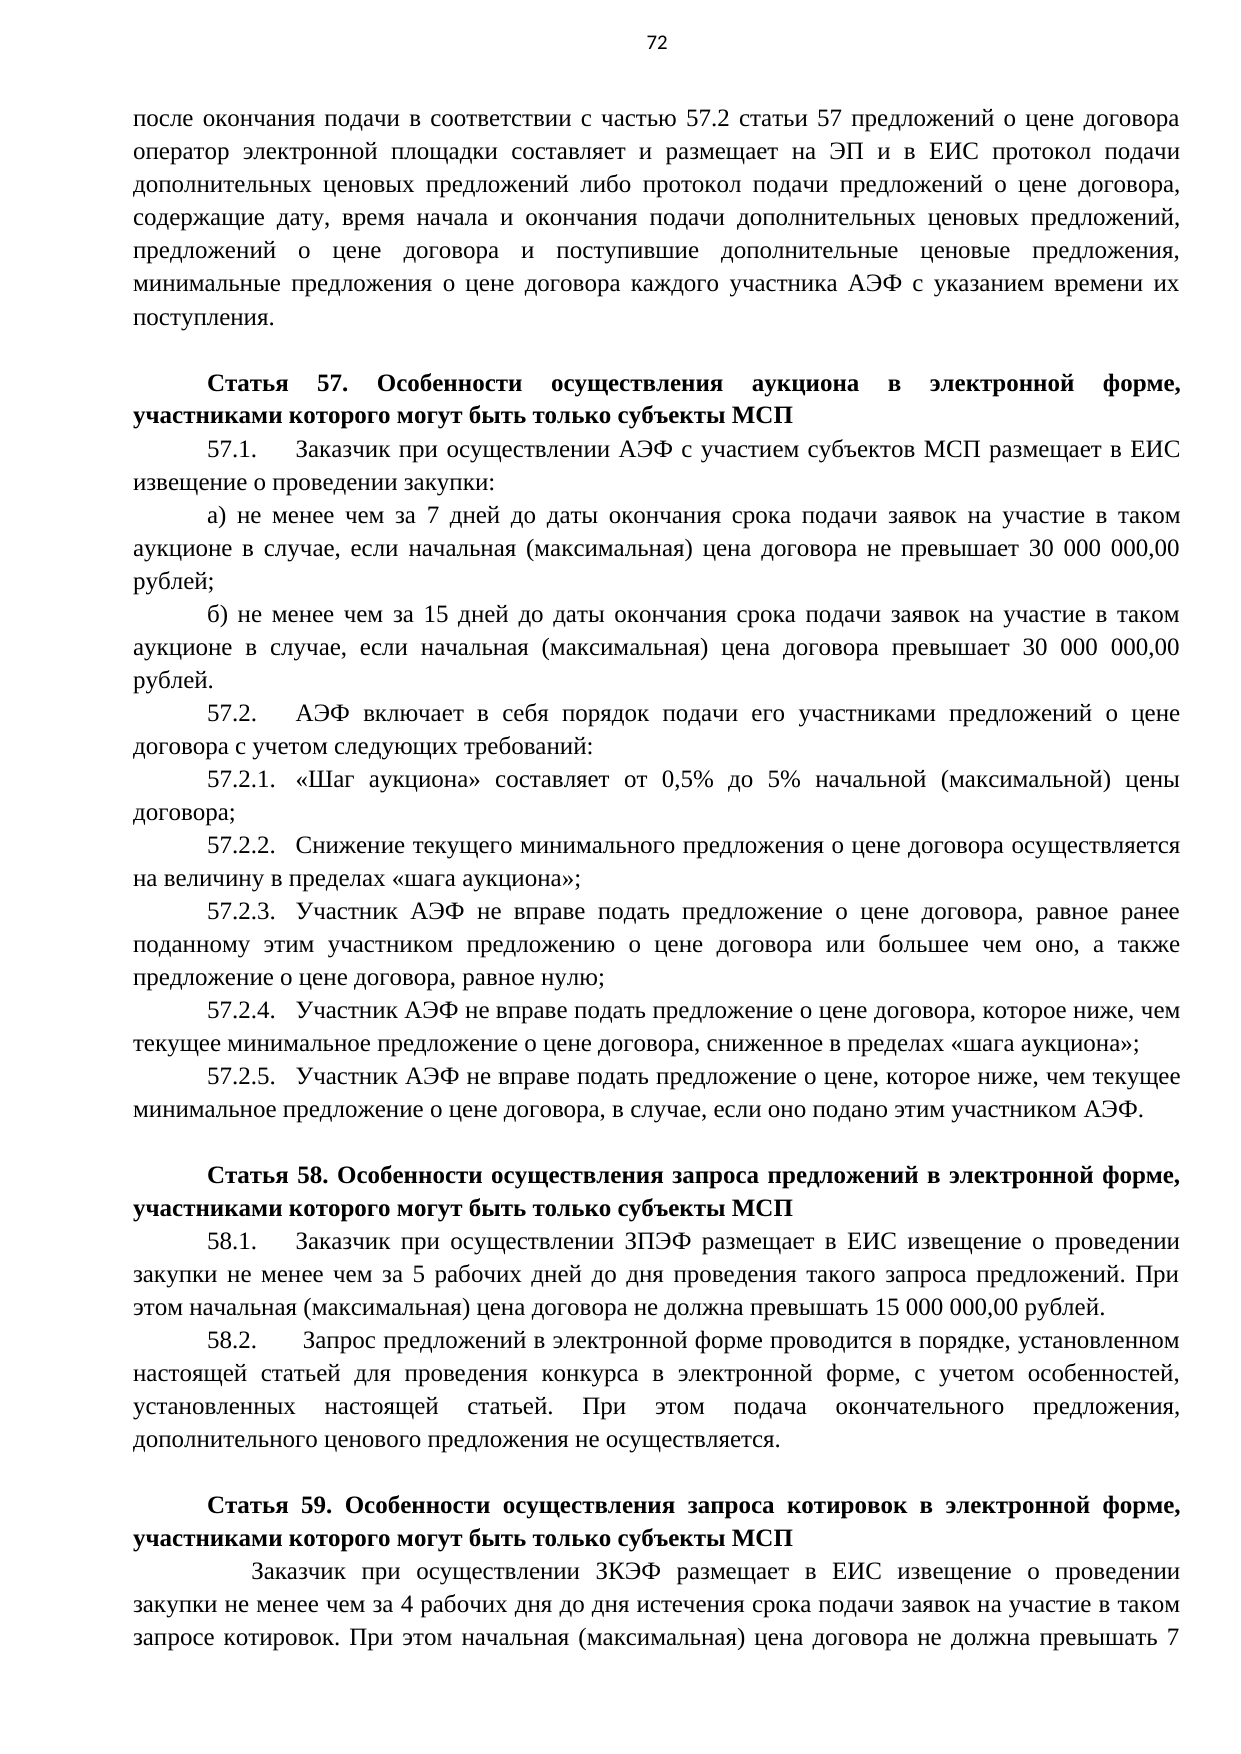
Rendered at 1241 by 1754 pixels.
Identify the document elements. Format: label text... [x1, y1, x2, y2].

list АЭФ включает в себя порядок подачи его участниками предложений о цене договора с учетом следующих требований: [133, 698, 1181, 759]
list Заказчик при осуществлении ЗПЭФ размещает в ЕИС извещение о проведении закупки не менее чем за 5 рабочих дней до дня проведения такого запроса предложений. При этом начальная (максимальная) цена договора не должна превышать 15 000 000,00 рублей. [133, 1226, 1181, 1321]
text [133, 1556, 1181, 1651]
list Запрос предложений в электронной форме проводится в порядке, установленном настоящей статьей для проведения конкурса в электронной форме, с учетом особенностей, установленных настоящей статьей. При этом подача окончательного предложения, дополнительного ценового предложения не осуществляется. [133, 1325, 1181, 1453]
list б) не менее чем за 15 дней до даты окончания срока подачи заявок на участие в таком аукционе в случае, если начальная (максимальная) цена договора превышает 30 000 000,00 рублей. [133, 599, 1181, 693]
list Статья 58. Особенности осуществления запроса предложений в электронной форме, участниками которого могут быть только субъекты МСП [133, 1160, 1181, 1222]
list Участник АЭФ не вправе подать предложение о цене, которое ниже, чем текущее минимальное предложение о цене договора, в случае, если оно подано этим участником АЭФ. [133, 1061, 1181, 1123]
list Участник АЭФ не вправе подать предложение о цене договора, равное ранее поданному этим участником предложению о цене договора или большее чем оно, а также предложение о цене договора, равное нулю; [133, 896, 1181, 991]
list а) не менее чем за 7 дней до даты окончания срока подачи заявок на участие в таком аукционе в случае, если начальная (максимальная) цена договора не превышает 30 000 000,00 рублей; [133, 500, 1181, 594]
list Статья 57. Особенности осуществления аукциона в электронной форме, участниками которого могут быть только субъекты МСП [133, 368, 1181, 429]
list Снижение текущего минимального предложения о цене договора осуществляется на величину в пределах «шага аукциона»; [133, 830, 1181, 892]
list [133, 103, 1181, 330]
list Участник АЭФ не вправе подать предложение о цене договора, которое ниже, чем текущее минимальное предложение о цене договора, сниженное в пределах «шага аукциона»; [133, 995, 1181, 1057]
list Заказчик при осуществлении АЭФ с участием субъектов МСП размещает в ЕИС извещение о проведении закупки: [133, 434, 1181, 495]
list «Шаг аукциона» составляет от 0,5% до 5% начальной (максимальной) цены договора; [133, 764, 1181, 826]
list Статья 59. Особенности осуществления запроса котировок в электронной форме, участниками которого могут быть только субъекты МСП [133, 1490, 1181, 1552]
